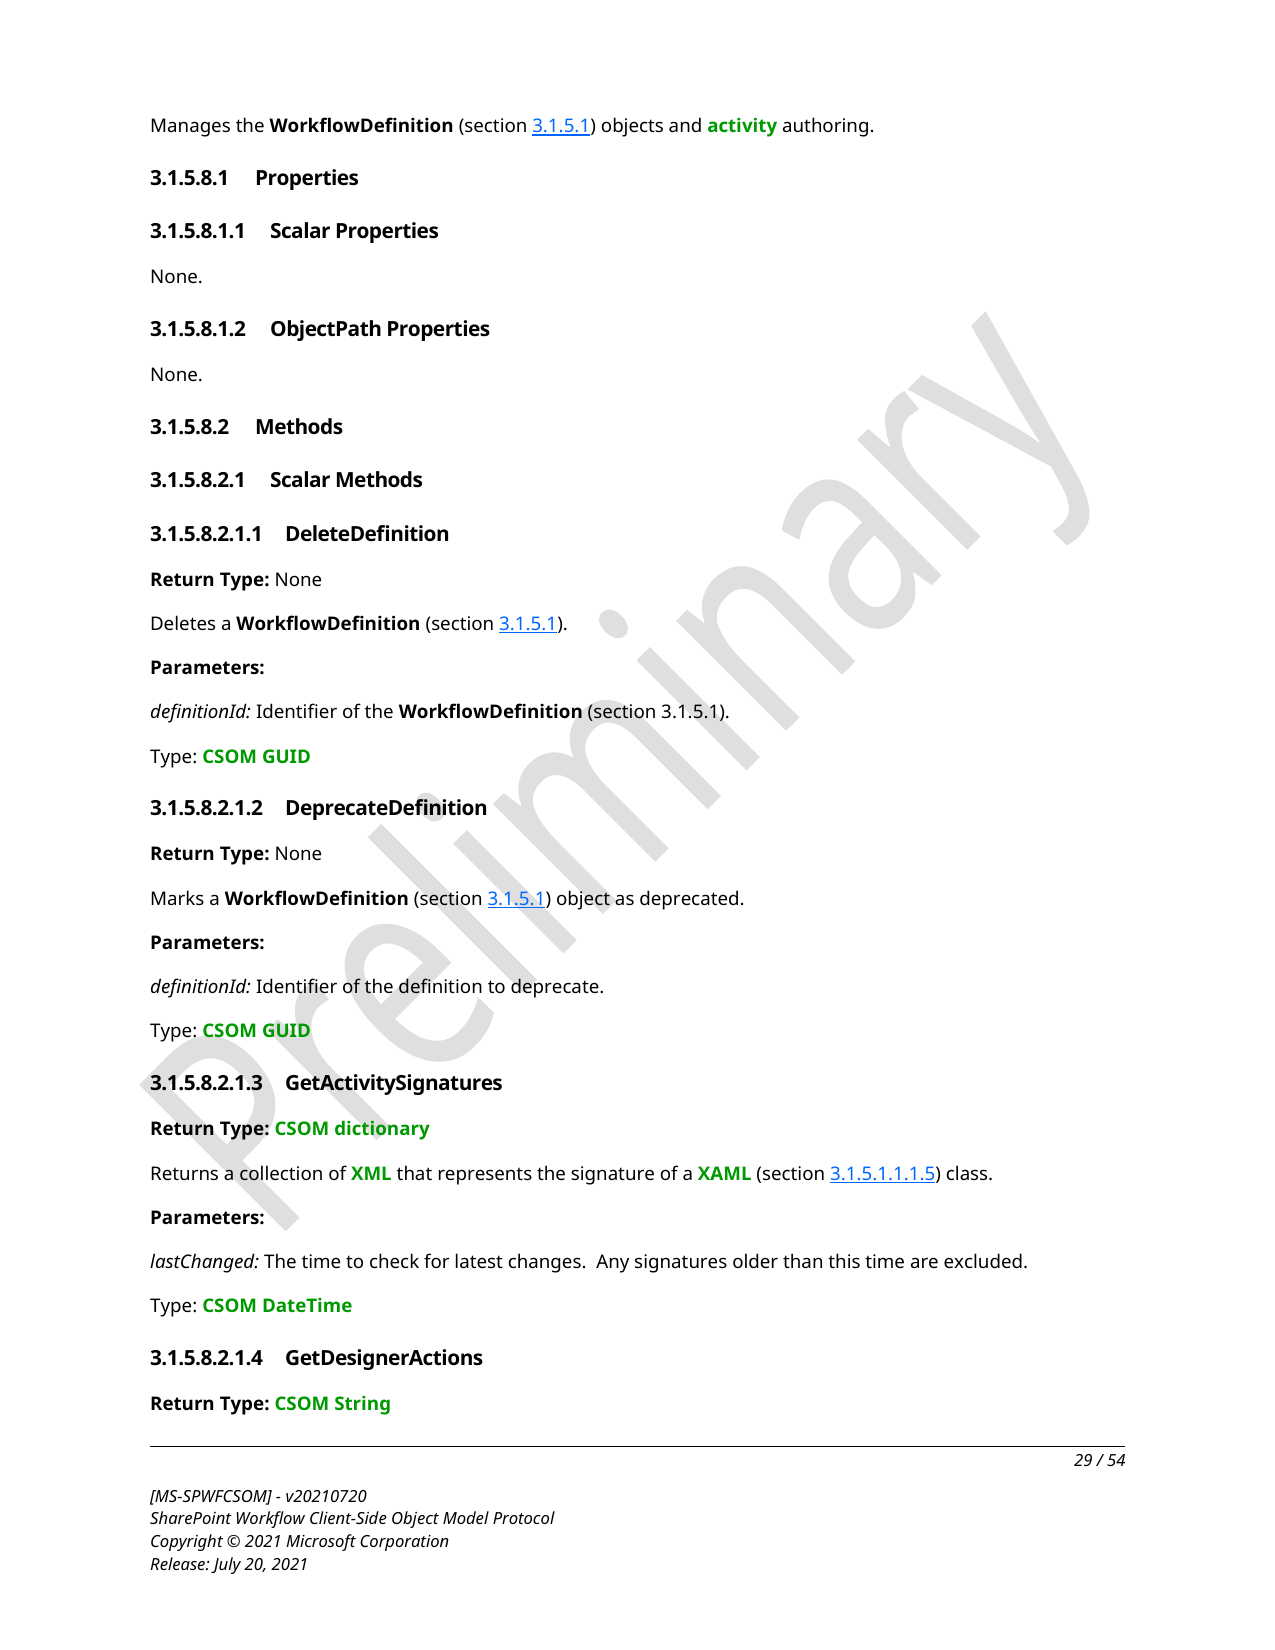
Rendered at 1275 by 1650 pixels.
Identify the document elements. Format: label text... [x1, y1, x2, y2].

text Return Type: None [150, 841, 1125, 866]
text lastChanged: The time to check for latest changes. Any signatures older than this time are excluded. [150, 1248, 1125, 1274]
text Returns a collection of XML that represents the signature of a XAML (section 3.1.5.1.1.1.5) class. [150, 1160, 1125, 1185]
text Type: CSOM GUID [150, 1018, 1125, 1043]
text Manages the WorkflowDefinition (section 3.1.5.1) objects and activity authoring. [150, 112, 1125, 138]
subtitle GetActivitySignatures [150, 1068, 1125, 1097]
text Return Type: CSOM String [150, 1390, 1125, 1416]
text Return Type: CSOM dictionary [150, 1116, 1125, 1141]
text Marks a WorkflowDefinition (section 3.1.5.1) object as deprecated. [150, 885, 1125, 911]
text Parameters: [150, 654, 1125, 680]
subtitle GetDesignerActions [150, 1343, 1125, 1372]
text None. [150, 264, 1125, 289]
subtitle Scalar Methods [150, 465, 1125, 494]
subtitle Properties [150, 163, 1125, 191]
text Parameters: [150, 1204, 1125, 1229]
text Return Type: None [150, 566, 1125, 591]
subtitle DeleteDefinition [150, 519, 1125, 547]
subtitle Scalar Properties [150, 216, 1125, 245]
text Deletes a WorkflowDefinition (section 3.1.5.1). [150, 610, 1125, 636]
text None. [150, 361, 1125, 387]
text Parameters: [150, 929, 1125, 955]
subtitle ObjectPath Properties [150, 314, 1125, 343]
text definitionId: Identifier of the WorkflowDefinition (section 3.1.5.1). [150, 699, 1125, 724]
subtitle Methods [150, 412, 1125, 440]
subtitle DeprecateDefinition [150, 793, 1125, 822]
text Type: CSOM GUID [150, 743, 1125, 768]
text definitionId: Identifier of the definition to deprecate. [150, 973, 1125, 999]
text Type: CSOM DateTime [150, 1293, 1125, 1318]
